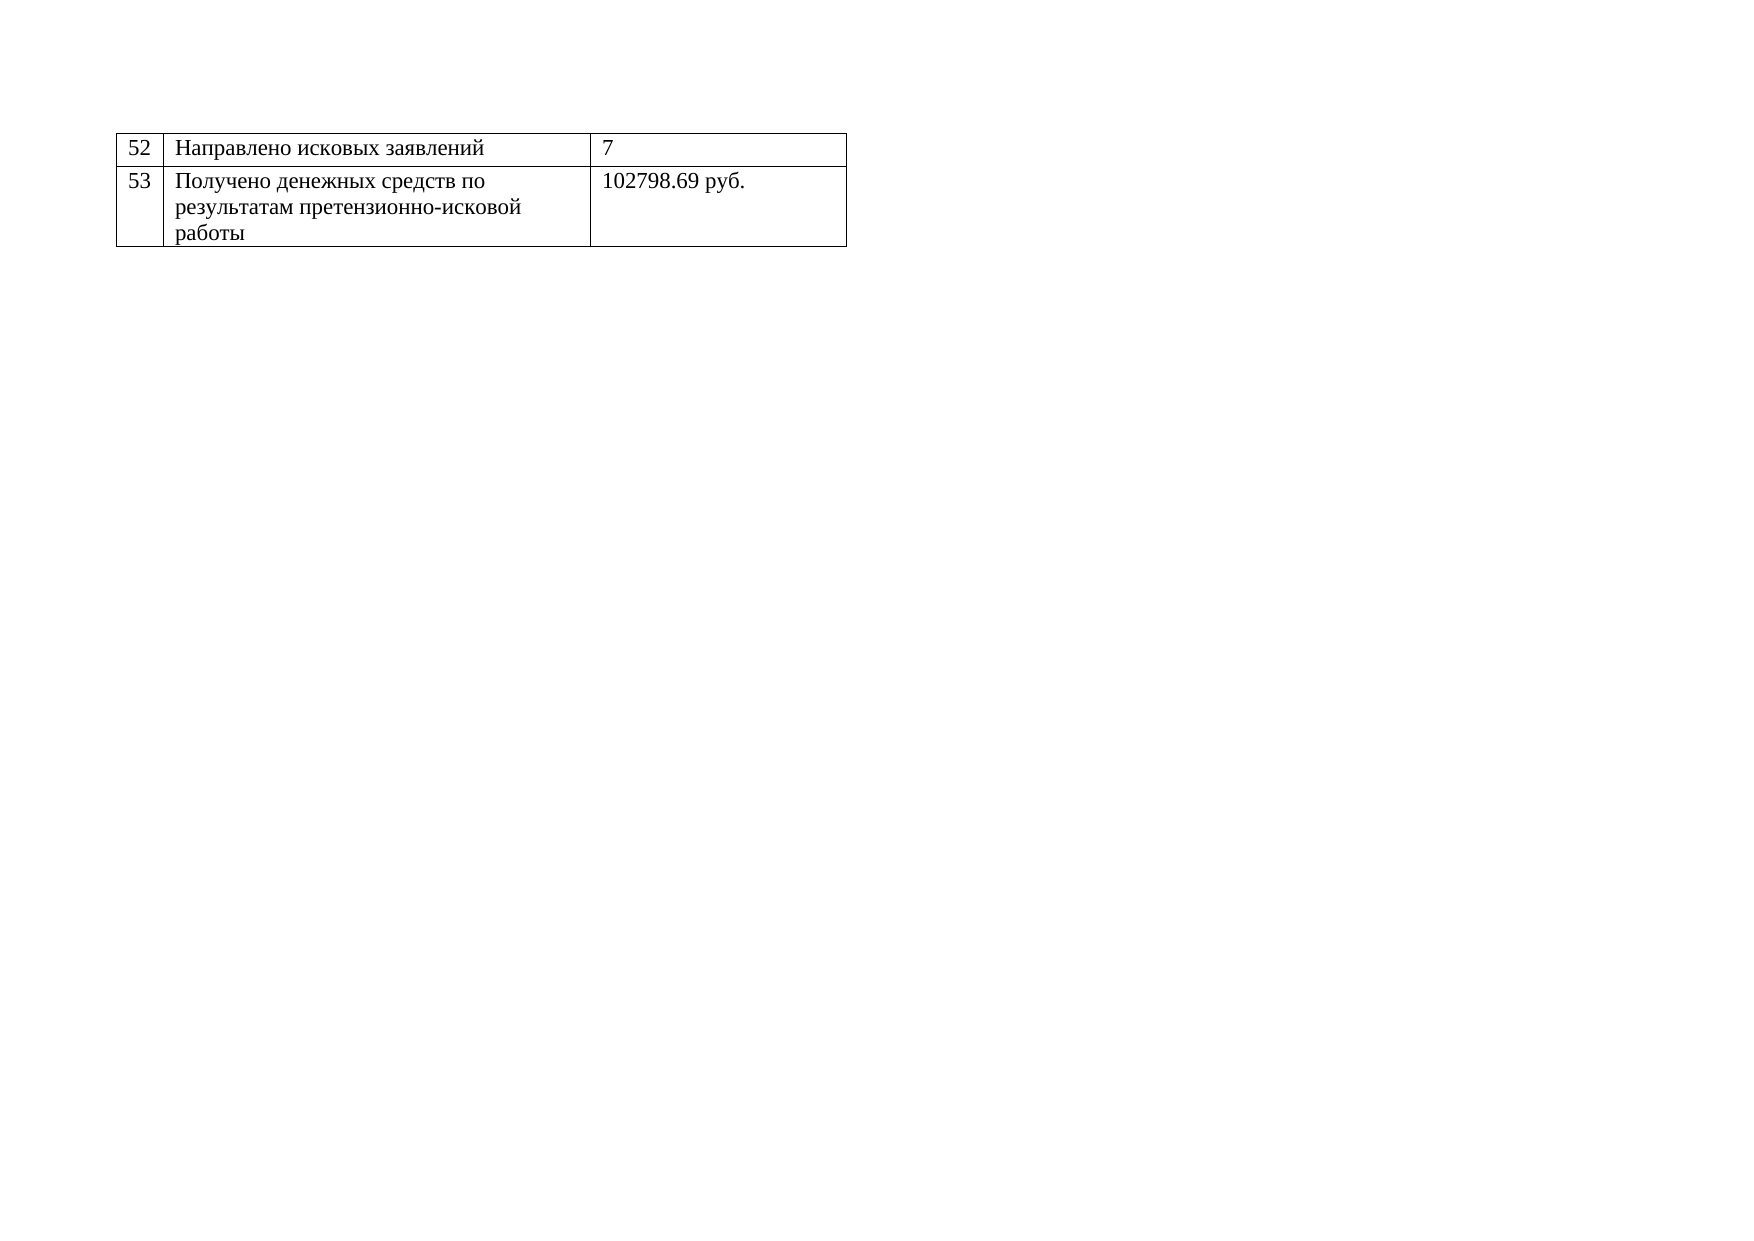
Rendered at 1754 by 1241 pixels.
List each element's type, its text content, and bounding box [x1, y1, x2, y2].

table_cell Направлено исковых заявлений [164, 134, 590, 166]
table_cell 7 [591, 134, 846, 166]
table_cell Получено денежных средств по результатам претензионно-исковой работы [164, 167, 590, 246]
table_cell 102798.69 руб. [591, 167, 846, 246]
table_cell 52 [117, 134, 163, 166]
table_cell 53 [117, 167, 163, 246]
